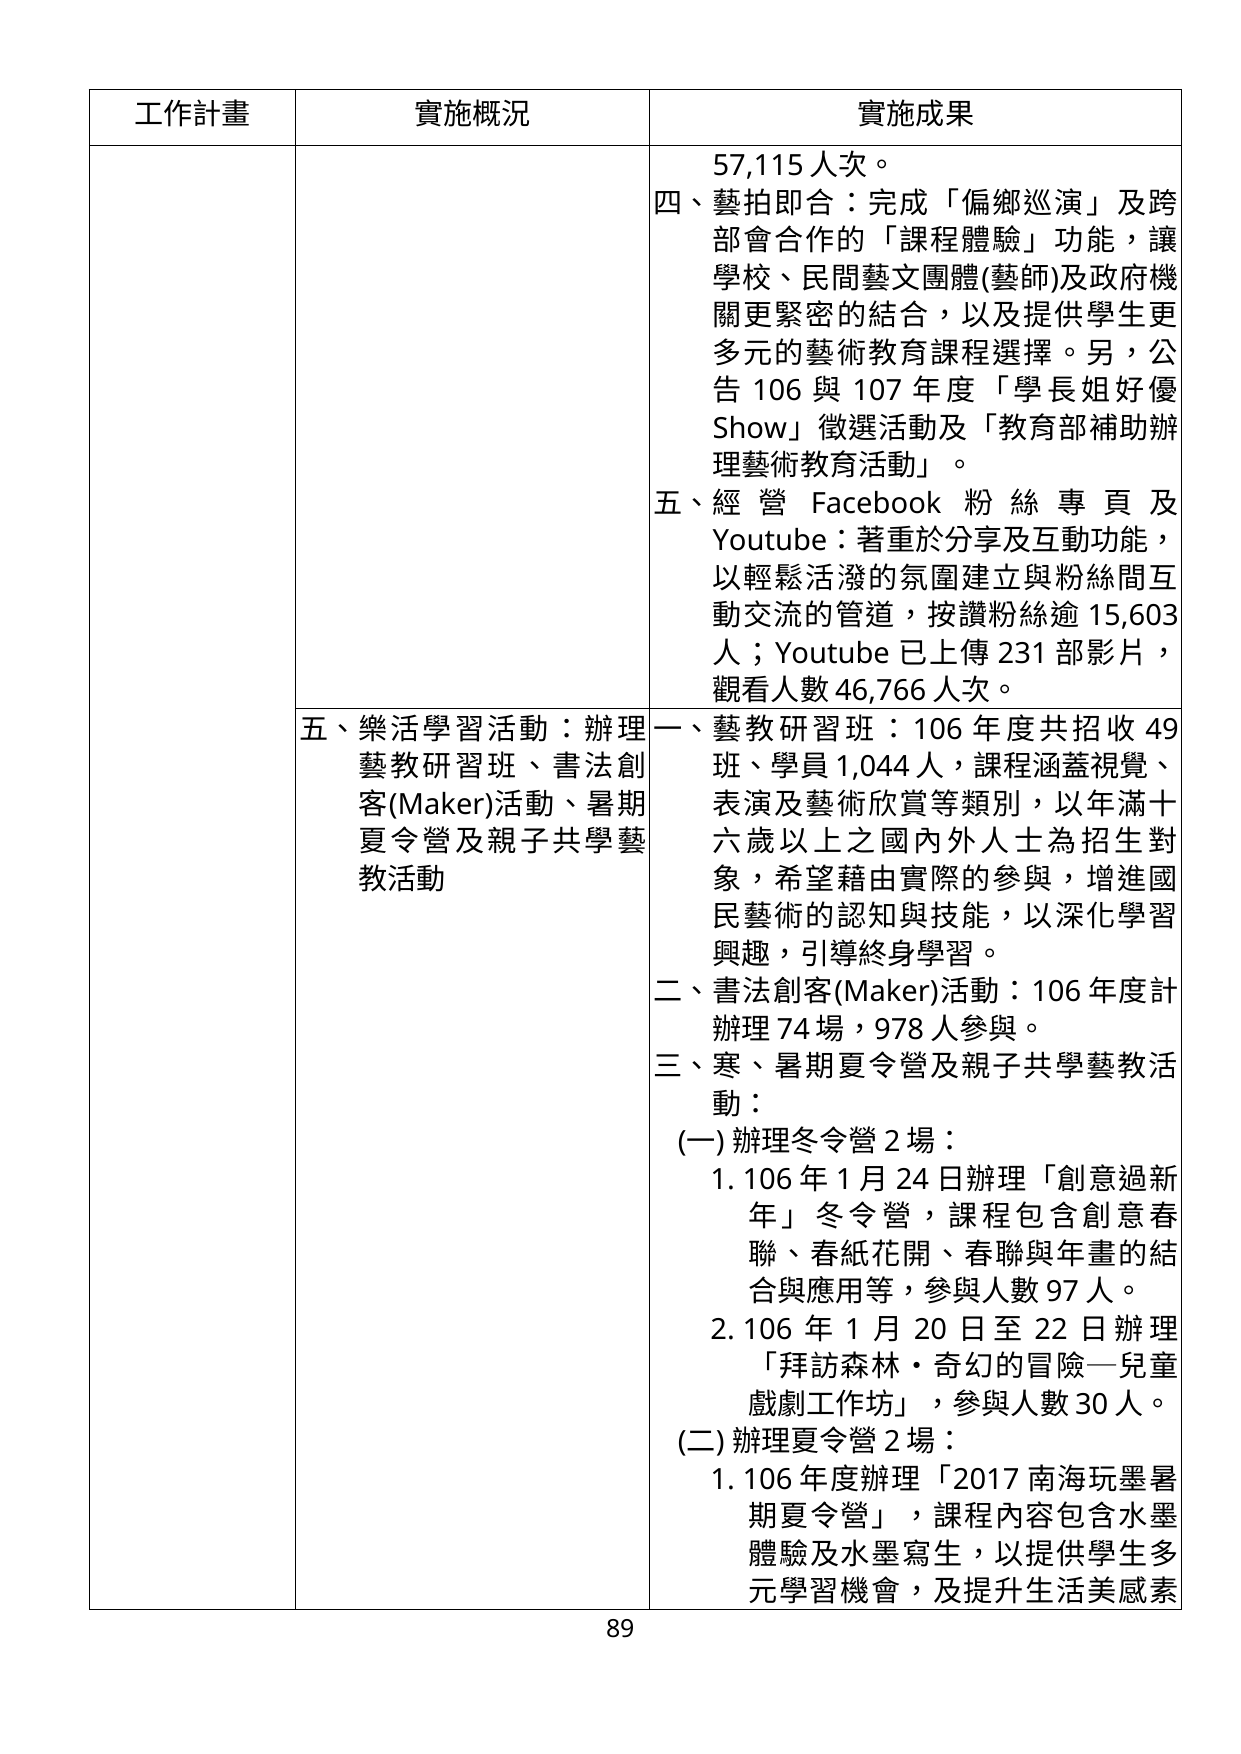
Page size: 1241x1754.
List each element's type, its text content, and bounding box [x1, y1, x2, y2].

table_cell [650, 709, 1181, 1609]
table_header 工作計畫 [90, 90, 295, 144]
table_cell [296, 146, 649, 708]
table_header 實施成果 [650, 90, 1181, 144]
table_header 實施概況 [296, 90, 649, 144]
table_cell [296, 709, 649, 1609]
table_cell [650, 146, 1181, 708]
